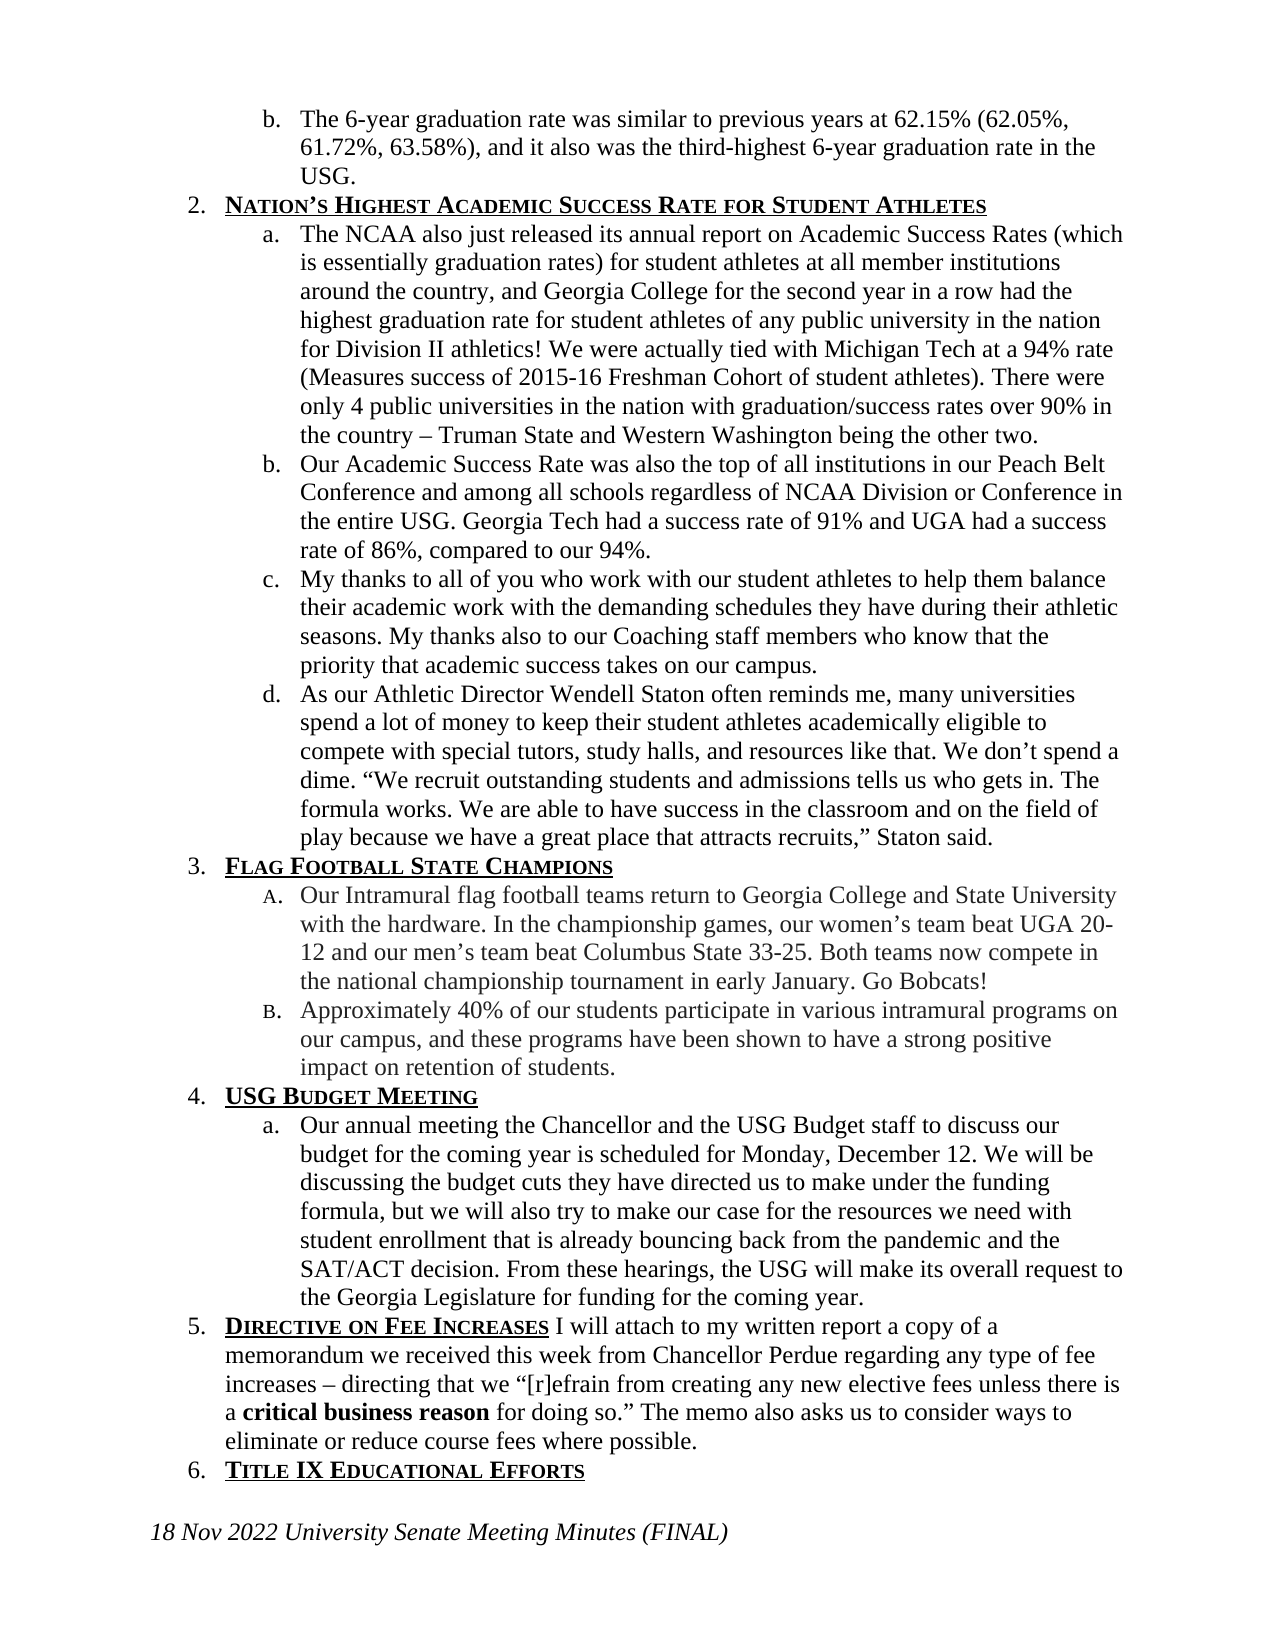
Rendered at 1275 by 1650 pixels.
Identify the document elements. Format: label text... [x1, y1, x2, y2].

list Flag Football State Champions [187, 851, 1125, 880]
list Nation’s Highest Academic Success Rate for Student Athletes [187, 190, 1125, 219]
list USG Budget Meeting [187, 1081, 1125, 1110]
list Title IX Educational Efforts [187, 1455, 1125, 1484]
list Approximately 40% of our students participate in various intramural programs on our campus, and these programs have been shown to have a strong positive impact on retention of students. [262, 995, 1125, 1081]
list Our Intramural flag football teams return to Georgia College and State University with the hardware. In the championship games, our women’s team beat UGA 20-12 and our men’s team beat Columbus State 33-25. Both teams now compete in the national championship tournament in early January. Go Bobcats! [262, 880, 1125, 995]
list As our Athletic Director Wendell Staton often reminds me, many universities spend a lot of money to keep their student athletes academically eligible to compete with special tutors, study halls, and resources like that. We don’t spend a dime. “We recruit outstanding students and admissions tells us who gets in. The formula works. We are able to have success in the classroom and on the field of play because we have a great place that attracts recruits,” Staton said. [262, 679, 1125, 851]
list The NCAA also just released its annual report on Academic Success Rates (which is essentially graduation rates) for student athletes at all member institutions around the country, and Georgia College for the second year in a row had the highest graduation rate for student athletes of any public university in the nation for Division II athletics! We were actually tied with Michigan Tech at a 94% rate (Measures success of 2015-16 Freshman Cohort of student athletes). There were only 4 public universities in the nation with graduation/success rates over 90% in the country – Truman State and Western Washington being the other two. [262, 219, 1125, 449]
list Directive on Fee Increases I will attach to my written report a copy of a memorandum we received this week from Chancellor Perdue regarding any type of fee increases – directing that we “[r]efrain from creating any new elective fees unless there is a critical business reason for doing so.” The memo also asks us to consider ways to eliminate or reduce course fees where possible. [187, 1311, 1125, 1455]
list The 6-year graduation rate was similar to previous years at 62.15% (62.05%, 61.72%, 63.58%), and it also was the third-highest 6-year graduation rate in the USG. [262, 104, 1125, 190]
list My thanks to all of you who work with our student athletes to help them balance their academic work with the demanding schedules they have during their athletic seasons. My thanks also to our Coaching staff members who know that the priority that academic success takes on our campus. [262, 564, 1125, 679]
list Our Academic Success Rate was also the top of all institutions in our Peach Belt Conference and among all schools regardless of NCAA Division or Conference in the entire USG. Georgia Tech had a success rate of 91% and UGA had a success rate of 86%, compared to our 94%. [262, 449, 1125, 564]
list Our annual meeting the Chancellor and the USG Budget staff to discuss our budget for the coming year is scheduled for Monday, December 12. We will be discussing the budget cuts they have directed us to make under the funding formula, but we will also try to make our case for the resources we need with student enrollment that is already bouncing back from the pandemic and the SAT/ACT decision. From these hearings, the USG will make its overall request to the Georgia Legislature for funding for the coming year. [262, 1110, 1125, 1311]
